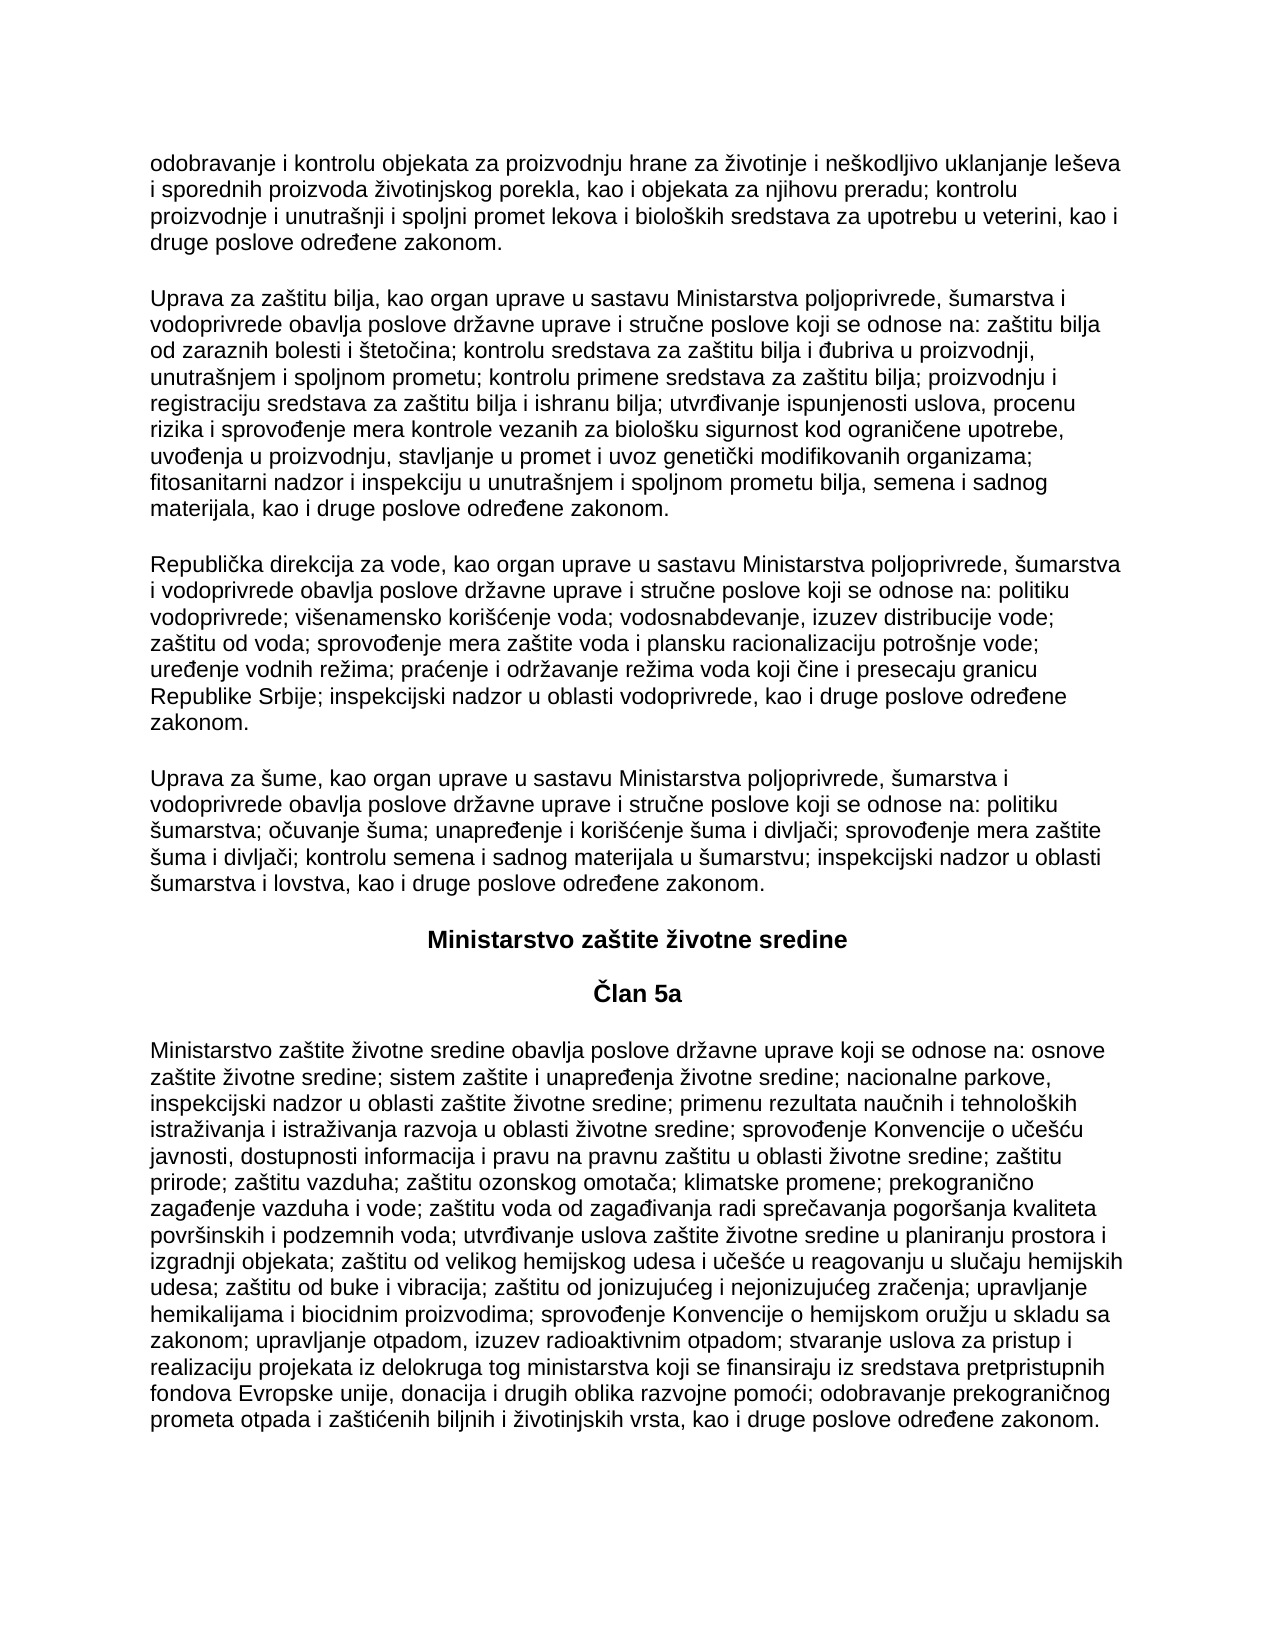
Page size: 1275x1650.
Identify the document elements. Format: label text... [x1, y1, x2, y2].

text Član 5a [150, 979, 1125, 1008]
text Ministarstvo zaštite životne sredine [150, 926, 1125, 954]
text Uprava za zaštitu bilja, kao organ uprave u sastavu Ministarstva poljoprivrede, šumarstva i vodoprivrede obavlja poslove državne uprave i stručne poslove koji se odnose na: zaštitu bilja od zaraznih bolesti i štetočina; kontrolu sredstava za zaštitu bilja i đubriva u proizvodnji, unutrašnjem i spoljnom prometu; kontrolu primene sredstava za zaštitu bilja; proizvodnju i registraciju sredstava za zaštitu bilja i ishranu bilja; utvrđivanje ispunjenosti uslova, procenu rizika i sprovođenje mera kontrole vezanih za biološku sigurnost kod ograničene upotrebe, uvođenja u proizvodnju, stavljanje u promet i uvoz genetički modifikovanih organizama; fitosanitarni nadzor i inspekciju u unutrašnjem i spoljnom prometu bilja, semena i sadnog materijala, kao i druge poslove određene zakonom. [150, 284, 1125, 522]
text Uprava za šume, kao organ uprave u sastavu Ministarstva poljoprivrede, šumarstva i vodoprivrede obavlja poslove državne uprave i stručne poslove koji se odnose na: politiku šumarstva; očuvanje šuma; unapređenje i korišćenje šuma i divljači; sprovođenje mera zaštite šuma i divljači; kontrolu semena i sadnog materijala u šumarstvu; inspekcijski nadzor u oblasti šumarstva i lovstva, kao i druge poslove određene zakonom. [150, 764, 1125, 896]
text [150, 150, 1125, 255]
text Ministarstvo zaštite životne sredine obavlja poslove državne uprave koji se odnose na: osnove zaštite životne sredine; sistem zaštite i unapređenja životne sredine; nacionalne parkove, inspekcijski nadzor u oblasti zaštite životne sredine; primenu rezultata naučnih i tehnoloških istraživanja i istraživanja razvoja u oblasti životne sredine; sprovođenje Konvencije o učešću javnosti, dostupnosti informacija i pravu na pravnu zaštitu u oblasti životne sredine; zaštitu prirode; zaštitu vazduha; zaštitu ozonskog omotača; klimatske promene; prekogranično zagađenje vazduha i vode; zaštitu voda od zagađivanja radi sprečavanja pogoršanja kvaliteta površinskih i podzemnih voda; utvrđivanje uslova zaštite životne sredine u planiranju prostora i izgradnji objekata; zaštitu od velikog hemijskog udesa i učešće u reagovanju u slučaju hemijskih udesa; zaštitu od buke i vibracija; zaštitu od jonizujućeg i nejonizujućeg zračenja; upravljanje hemikalijama i biocidnim proizvodima; sprovođenje Konvencije o hemijskom oružju u skladu sa zakonom; upravljanje otpadom, izuzev radioaktivnim otpadom; stvaranje uslova za pristup i realizaciju projekata iz delokruga tog ministarstva koji se finansiraju iz sredstava pretpristupnih fondova Evropske unije, donacija i drugih oblika razvojne pomoći; odobravanje prekograničnog prometa otpada i zaštićenih biljnih i životinjskih vrsta, kao i druge poslove određene zakonom. [150, 1037, 1125, 1432]
text Republička direkcija za vode, kao organ uprave u sastavu Ministarstva poljoprivrede, šumarstva i vodoprivrede obavlja poslove državne uprave i stručne poslove koji se odnose na: politiku vodoprivrede; višenamensko korišćenje voda; vodosnabdevanje, izuzev distribucije vode; zaštitu od voda; sprovođenje mera zaštite voda i plansku racionalizaciju potrošnje vode; uređenje vodnih režima; praćenje i održavanje režima voda koji čine i presecaju granicu Republike Srbije; inspekcijski nadzor u oblasti vodoprivrede, kao i druge poslove određene zakonom. [150, 551, 1125, 735]
